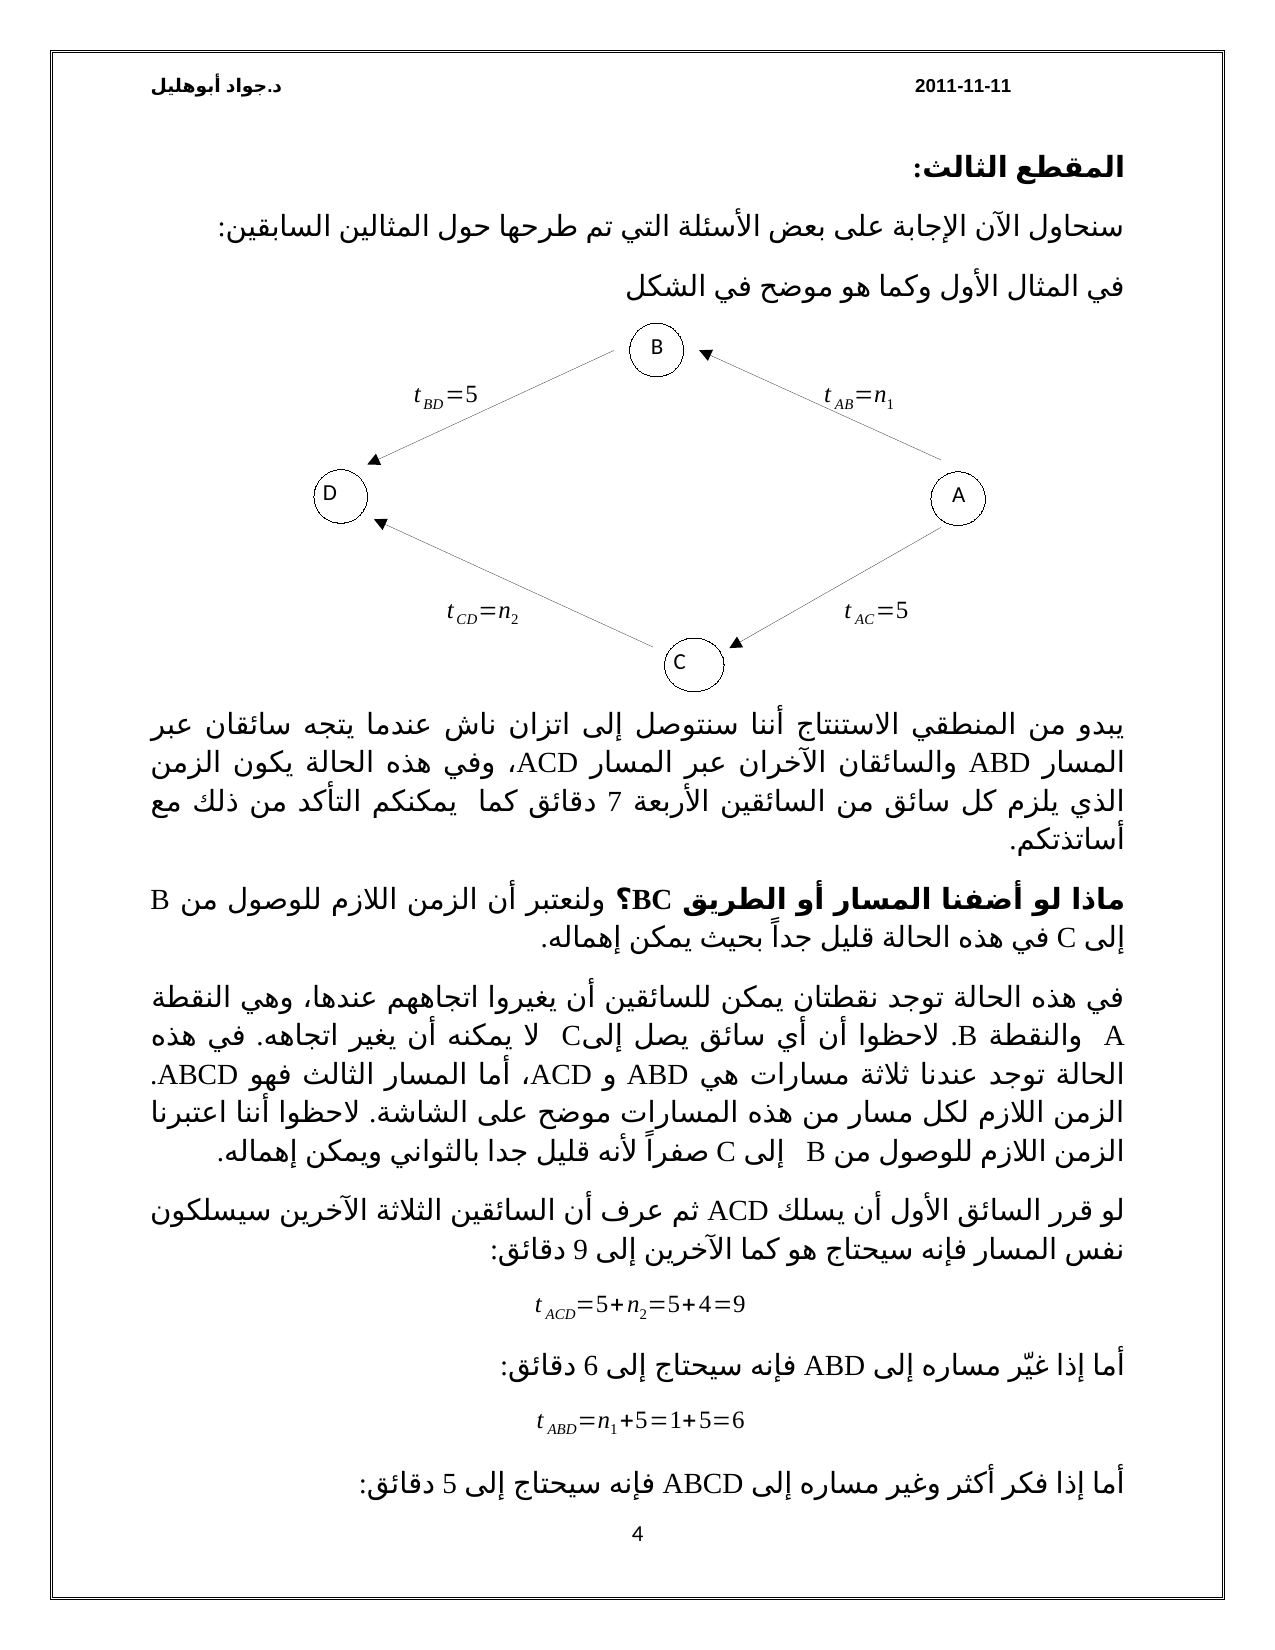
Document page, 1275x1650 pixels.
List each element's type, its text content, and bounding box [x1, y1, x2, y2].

text المقطع الثالث: [150, 150, 1125, 183]
text يبدو من المنطقي الاستنتاج أننا سنتوصل إلى اتزان ناش عندما يتجه سائقان عبر المسار ABD والسائقان الآخران عبر المسار ACD، وفي هذه الحالة يكون الزمن الذي يلزم كل سائق من السائقين الأربعة 7 دقائق كما يمكنكم التأكد من ذلك مع أساتذتكم. [150, 707, 1125, 856]
text أما إذا فكر أكثر وغير مساره إلى ABCD فإنه سيحتاج إلى 5 دقائق: [150, 1466, 1125, 1500]
text في المثال الأول وكما هو موضح في الشكل [150, 269, 1125, 302]
text ماذا لو أضفنا المسار أو الطريق BC؟ ولنعتبر أن الزمن اللازم للوصول من B إلى C في هذه الحالة قليل جداً بحيث يمكن إهماله. [150, 882, 1125, 954]
text لو قرر السائق الأول أن يسلك ACD ثم عرف أن السائقين الثلاثة الآخرين سيسلكون نفس المسار فإنه سيحتاج هو كما الآخرين إلى 9 دقائق: [150, 1193, 1125, 1265]
text أما إذا غيّر مساره إلى ABD فإنه سيحتاج إلى 6 دقائق: [150, 1348, 1125, 1381]
text في هذه الحالة توجد نقطتان يمكن للسائقين أن يغيروا اتجاههم عندها، وهي النقطة A والنقطة B. لاحظوا أن أي سائق يصل إلىC لا يمكنه أن يغير اتجاهه. في هذه الحالة توجد عندنا ثلاثة مسارات هي ABD و ACD، أما المسار الثالث فهو ABCD. الزمن اللازم لكل مسار من هذه المسارات موضح على الشاشة. لاحظوا أننا اعتبرنا الزمن اللازم للوصول من B إلى C صفراً لأنه قليل جدا بالثواني ويمكن إهماله. [150, 980, 1125, 1167]
text سنحاول الآن الإجابة على بعض الأسئلة التي تم طرحها حول المثالين السابقين: [150, 209, 1125, 243]
